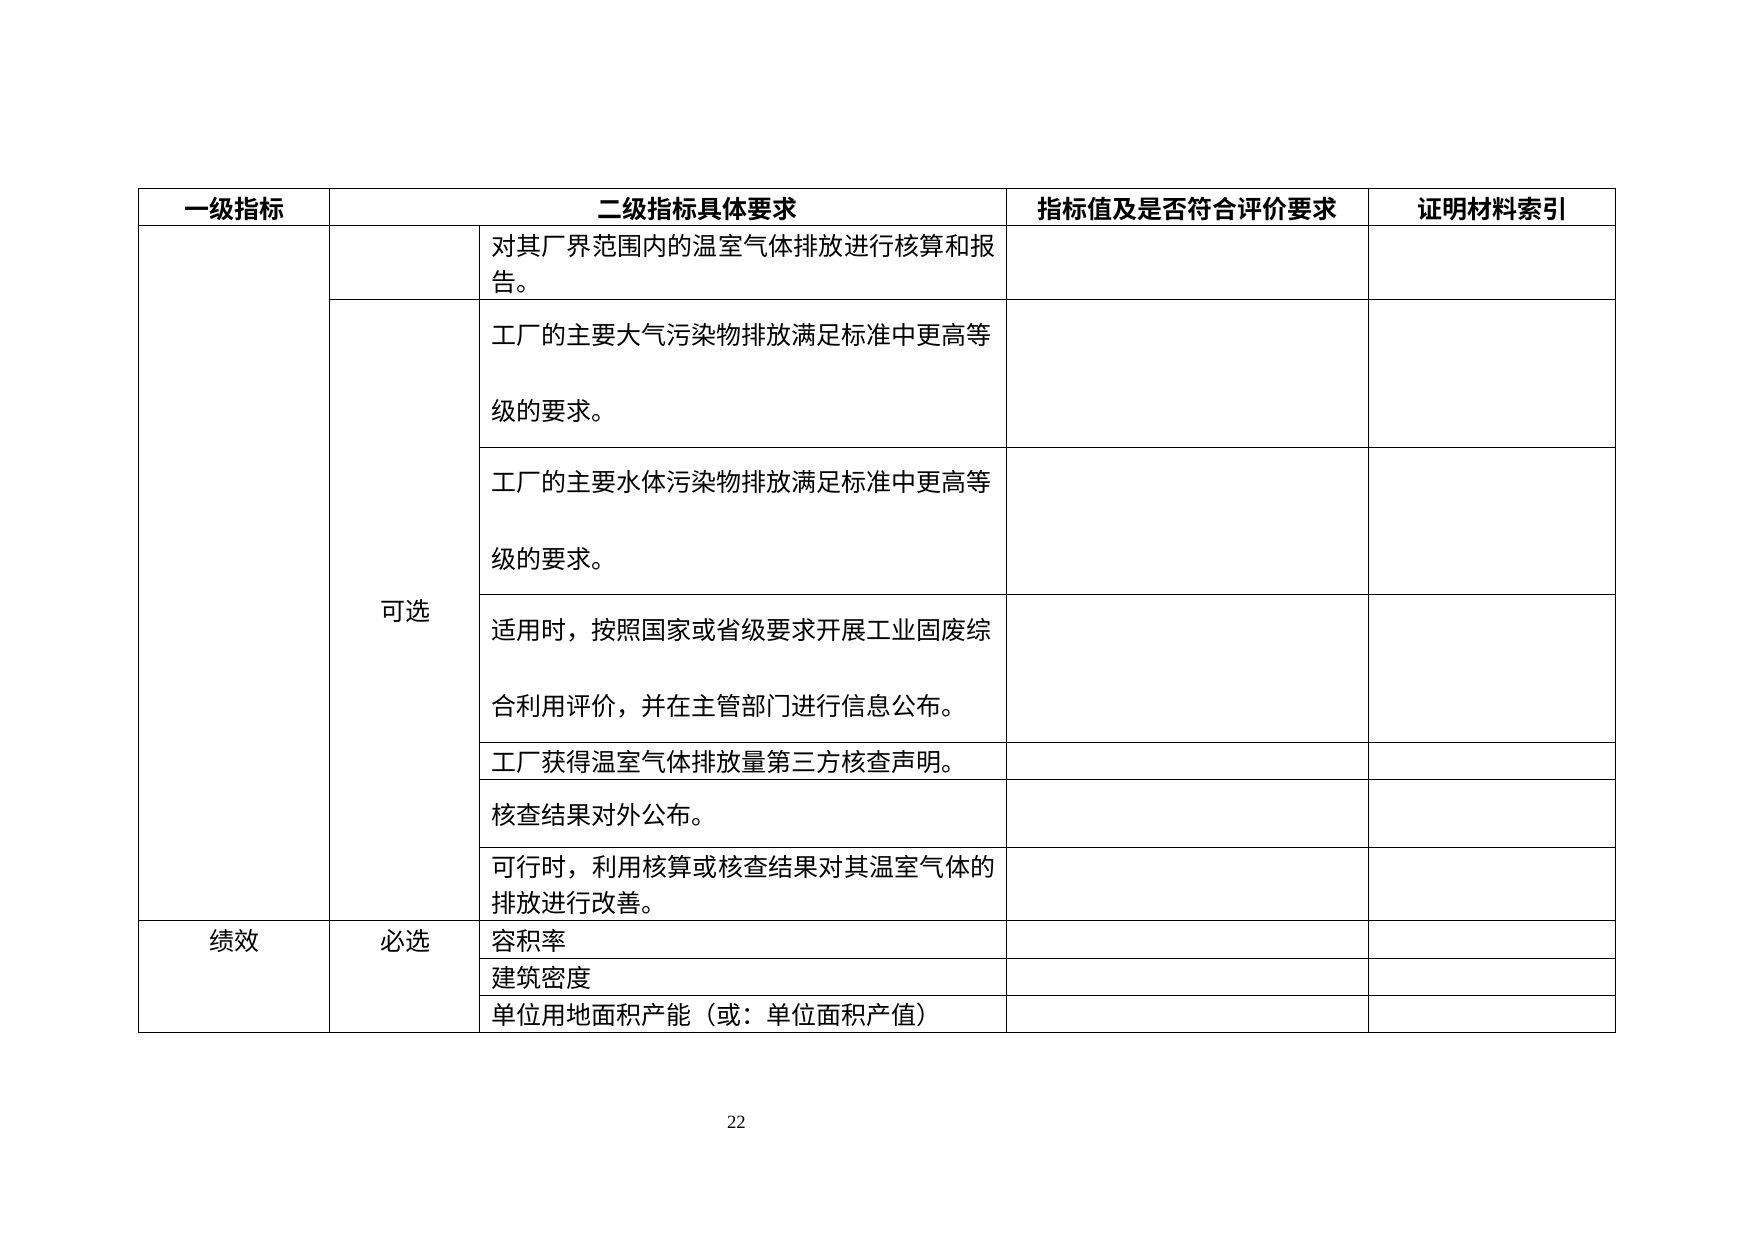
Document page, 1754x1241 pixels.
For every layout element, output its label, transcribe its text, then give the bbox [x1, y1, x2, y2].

table_cell 工厂的主要大气污染物排放满足标准中更高等级的要求。 [480, 300, 1006, 447]
table_cell [1369, 743, 1615, 779]
table_header 二级指标具体要求 [330, 189, 1006, 225]
table_cell [1369, 448, 1615, 594]
table_cell 单位用地面积产能（或：单位面积产值） [480, 996, 1006, 1032]
table_cell [1369, 921, 1615, 957]
table_header 指标值及是否符合评价要求 [1007, 189, 1368, 225]
table_cell [1007, 595, 1368, 742]
table_cell 可行时，利用核算或核查结果对其温室气体的排放进行改善。 [480, 848, 1006, 920]
table_cell [1369, 300, 1615, 447]
table_cell 绩效 [139, 921, 329, 1032]
table_cell [1007, 226, 1368, 299]
table_cell [1369, 780, 1615, 847]
table_cell 容积率 [480, 921, 1006, 957]
table_cell 必选 [330, 921, 479, 1032]
table_header 证明材料索引 [1369, 189, 1615, 225]
table_cell [1007, 848, 1368, 920]
table_cell 适用时，按照国家或省级要求开展工业固废综合利用评价，并在主管部门进行信息公布。 [480, 595, 1006, 742]
table_cell [1369, 595, 1615, 742]
table_cell [1369, 996, 1615, 1032]
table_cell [480, 226, 1006, 299]
table_cell 核查结果对外公布。 [480, 780, 1006, 847]
table_cell [1007, 780, 1368, 847]
table_cell 建筑密度 [480, 959, 1006, 995]
table_cell [1007, 743, 1368, 779]
table_cell [1369, 959, 1615, 995]
table_header 一级指标 [139, 189, 329, 225]
table_cell 工厂获得温室气体排放量第三方核查声明。 [480, 743, 1006, 779]
table_cell [1007, 959, 1368, 995]
table_cell [1007, 996, 1368, 1032]
table_cell 可选 [330, 300, 479, 920]
table_cell [1007, 921, 1368, 957]
table_cell [1369, 226, 1615, 299]
table_cell [1007, 448, 1368, 594]
table_cell [1007, 300, 1368, 447]
table_cell 工厂的主要水体污染物排放满足标准中更高等级的要求。 [480, 448, 1006, 594]
table_cell [1369, 848, 1615, 920]
